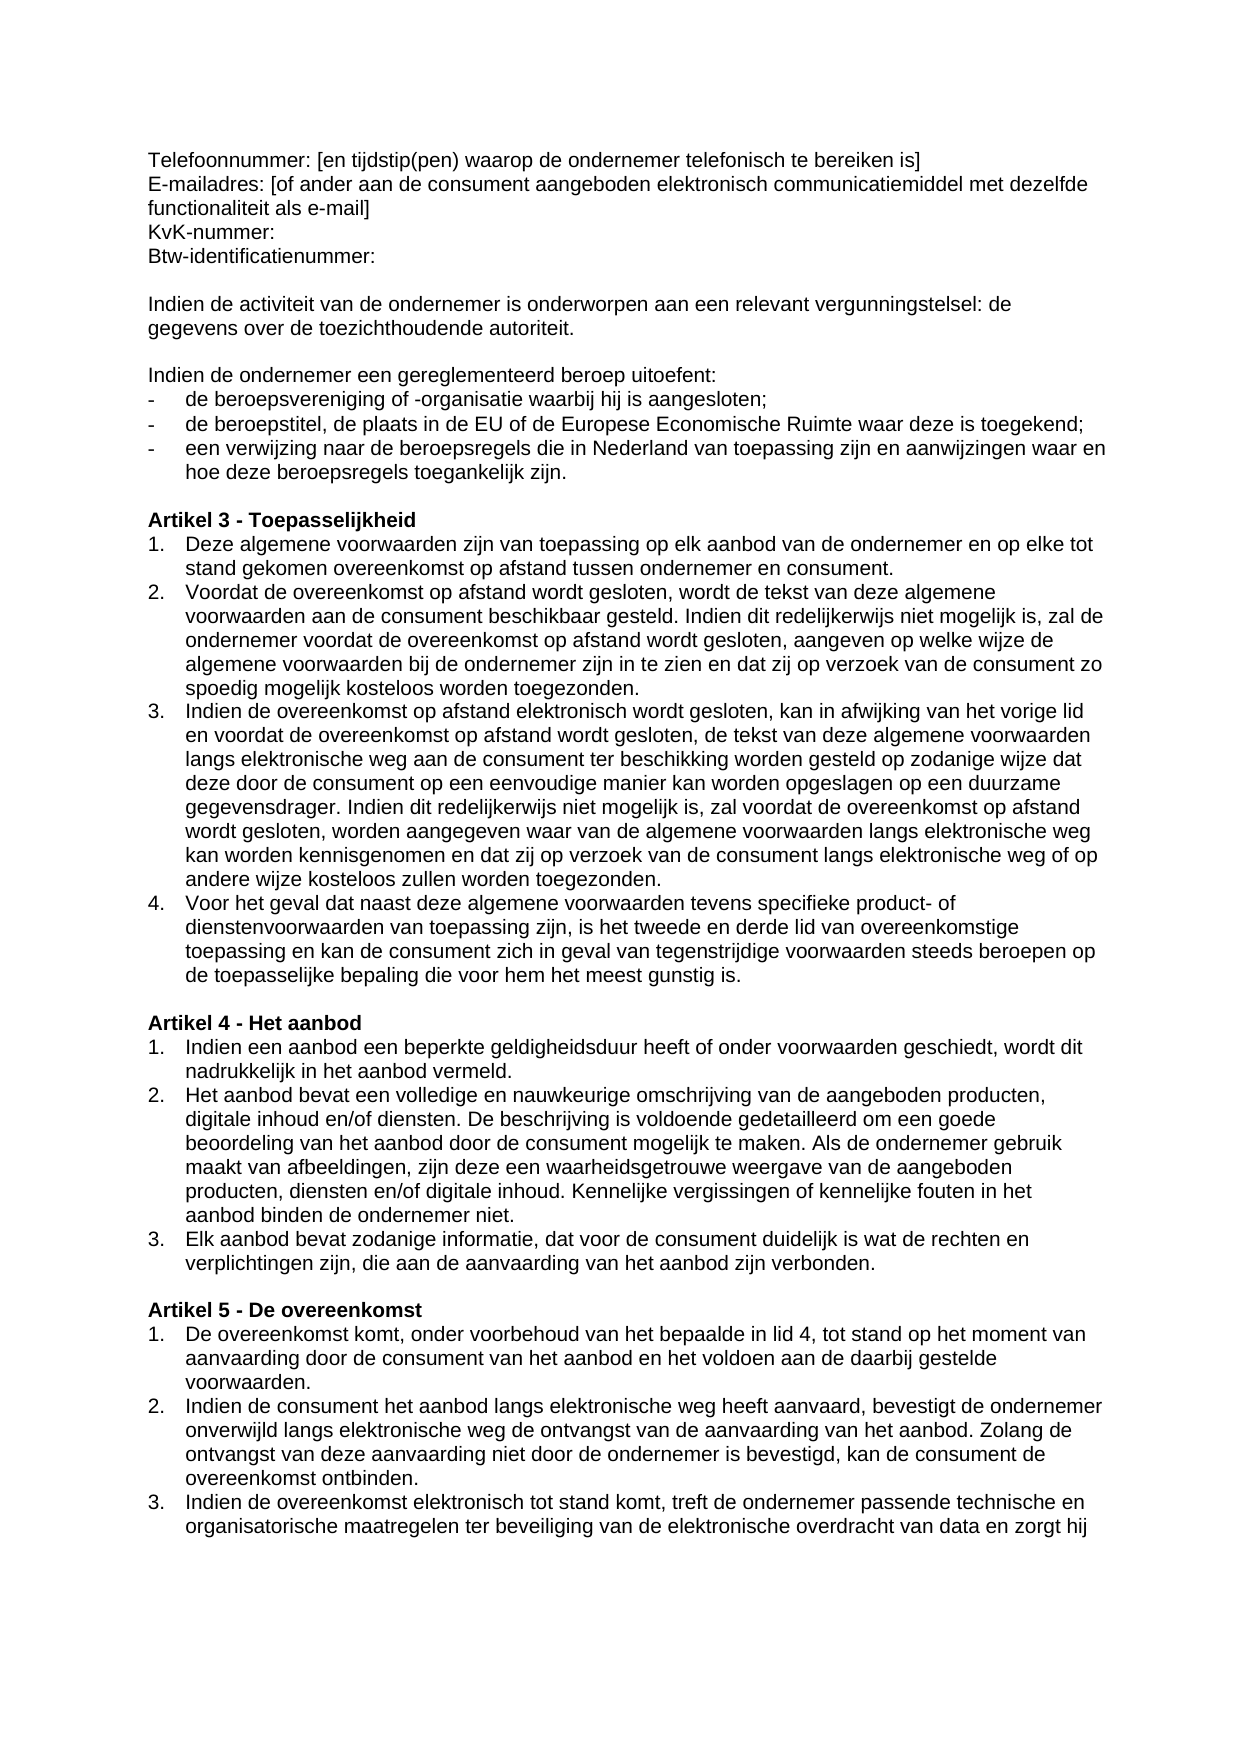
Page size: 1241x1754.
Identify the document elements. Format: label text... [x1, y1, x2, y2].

text Artikel 5 - De overeenkomst [148, 1298, 1107, 1322]
text Indien de ondernemer een gereglementeerd beroep uitoefent: [148, 363, 1107, 387]
list Indien de overeenkomst op afstand elektronisch wordt gesloten, kan in afwijking van het vorige lid en voordat de overeenkomst op afstand wordt gesloten, de tekst van deze algemene voorwaarden langs elektronische weg aan de consument ter beschikking worden gesteld op zodanige wijze dat deze door de consument op een eenvoudige manier kan worden opgeslagen op een duurzame gegevensdrager. Indien dit redelijkerwijs niet mogelijk is, zal voordat de overeenkomst op afstand wordt gesloten, worden aangegeven waar van de algemene voorwaarden langs elektronische weg kan worden kennisgenomen en dat zij op verzoek van de consument langs elektronische weg of op andere wijze kosteloos zullen worden toegezonden. [148, 699, 1107, 891]
text KvK-nummer: [148, 219, 1107, 243]
list Indien de consument het aanbod langs elektronische weg heeft aanvaard, bevestigt de ondernemer onverwijld langs elektronische weg de ontvangst van de aanvaarding van het aanbod. Zolang de ontvangst van deze aanvaarding niet door de ondernemer is bevestigd, kan de consument de overeenkomst ontbinden. [148, 1394, 1107, 1490]
list Het aanbod bevat een volledige en nauwkeurige omschrijving van de aangeboden producten, digitale inhoud en/of diensten. De beschrijving is voldoende gedetailleerd om een goede beoordeling van het aanbod door de consument mogelijk te maken. Als de ondernemer gebruik maakt van afbeeldingen, zijn deze een waarheidsgetrouwe weergave van de aangeboden producten, diensten en/of digitale inhoud. Kennelijke vergissingen of kennelijke fouten in het aanbod binden de ondernemer niet. [148, 1083, 1107, 1226]
text Artikel 4 - Het aanbod [148, 1011, 1107, 1035]
text Artikel 3 - Toepasselijkheid [148, 508, 1107, 532]
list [148, 1490, 1107, 1538]
text Indien de activiteit van de ondernemer is onderworpen aan een relevant vergunningstelsel: de [148, 291, 1107, 315]
list De overeenkomst komt, onder voorbehoud van het bepaalde in lid 4, tot stand op het moment van aanvaarding door de consument van het aanbod en het voldoen aan de daarbij gestelde voorwaarden. [148, 1322, 1107, 1394]
text Btw-identificatienummer: [148, 243, 1107, 267]
list Indien een aanbod een beperkte geldigheidsduur heeft of onder voorwaarden geschiedt, wordt dit nadrukkelijk in het aanbod vermeld. [148, 1035, 1107, 1083]
list de beroepstitel, de plaats in de EU of de Europese Economische Ruimte waar deze is toegekend; [148, 411, 1107, 436]
list Voordat de overeenkomst op afstand wordt gesloten, wordt de tekst van deze algemene voorwaarden aan de consument beschikbaar gesteld. Indien dit redelijkerwijs niet mogelijk is, zal de ondernemer voordat de overeenkomst op afstand wordt gesloten, aangeven op welke wijze de algemene voorwaarden bij de ondernemer zijn in te zien en dat zij op verzoek van de consument zo spoedig mogelijk kosteloos worden toegezonden. [148, 579, 1107, 699]
list Elk aanbod bevat zodanige informatie, dat voor de consument duidelijk is wat de rechten en verplichtingen zijn, die aan de aanvaarding van het aanbod zijn verbonden. [148, 1226, 1107, 1274]
list de beroepsvereniging of -organisatie waarbij hij is aangesloten; [148, 387, 1107, 411]
list Voor het geval dat naast deze algemene voorwaarden tevens specifieke product- of dienstenvoorwaarden van toepassing zijn, is het tweede en derde lid van overeenkomstige toepassing en kan de consument zich in geval van tegenstrijdige voorwaarden steeds beroepen op de toepasselijke bepaling die voor hem het meest gunstig is. [148, 891, 1107, 987]
list Deze algemene voorwaarden zijn van toepassing op elk aanbod van de ondernemer en op elke tot stand gekomen overeenkomst op afstand tussen ondernemer en consument. [148, 532, 1107, 579]
text E-mailadres: [of ander aan de consument aangeboden elektronisch communicatiemiddel met dezelfde functionaliteit als e-mail] [148, 172, 1107, 219]
list een verwijzing naar de beroepsregels die in Nederland van toepassing zijn en aanwijzingen waar en hoe deze beroepsregels toegankelijk zijn. [148, 436, 1107, 484]
text gegevens over de toezichthoudende autoriteit. [148, 315, 1107, 339]
text Telefoonnummer: [en tijdstip(pen) waarop de ondernemer telefonisch te bereiken is] [148, 148, 1107, 172]
